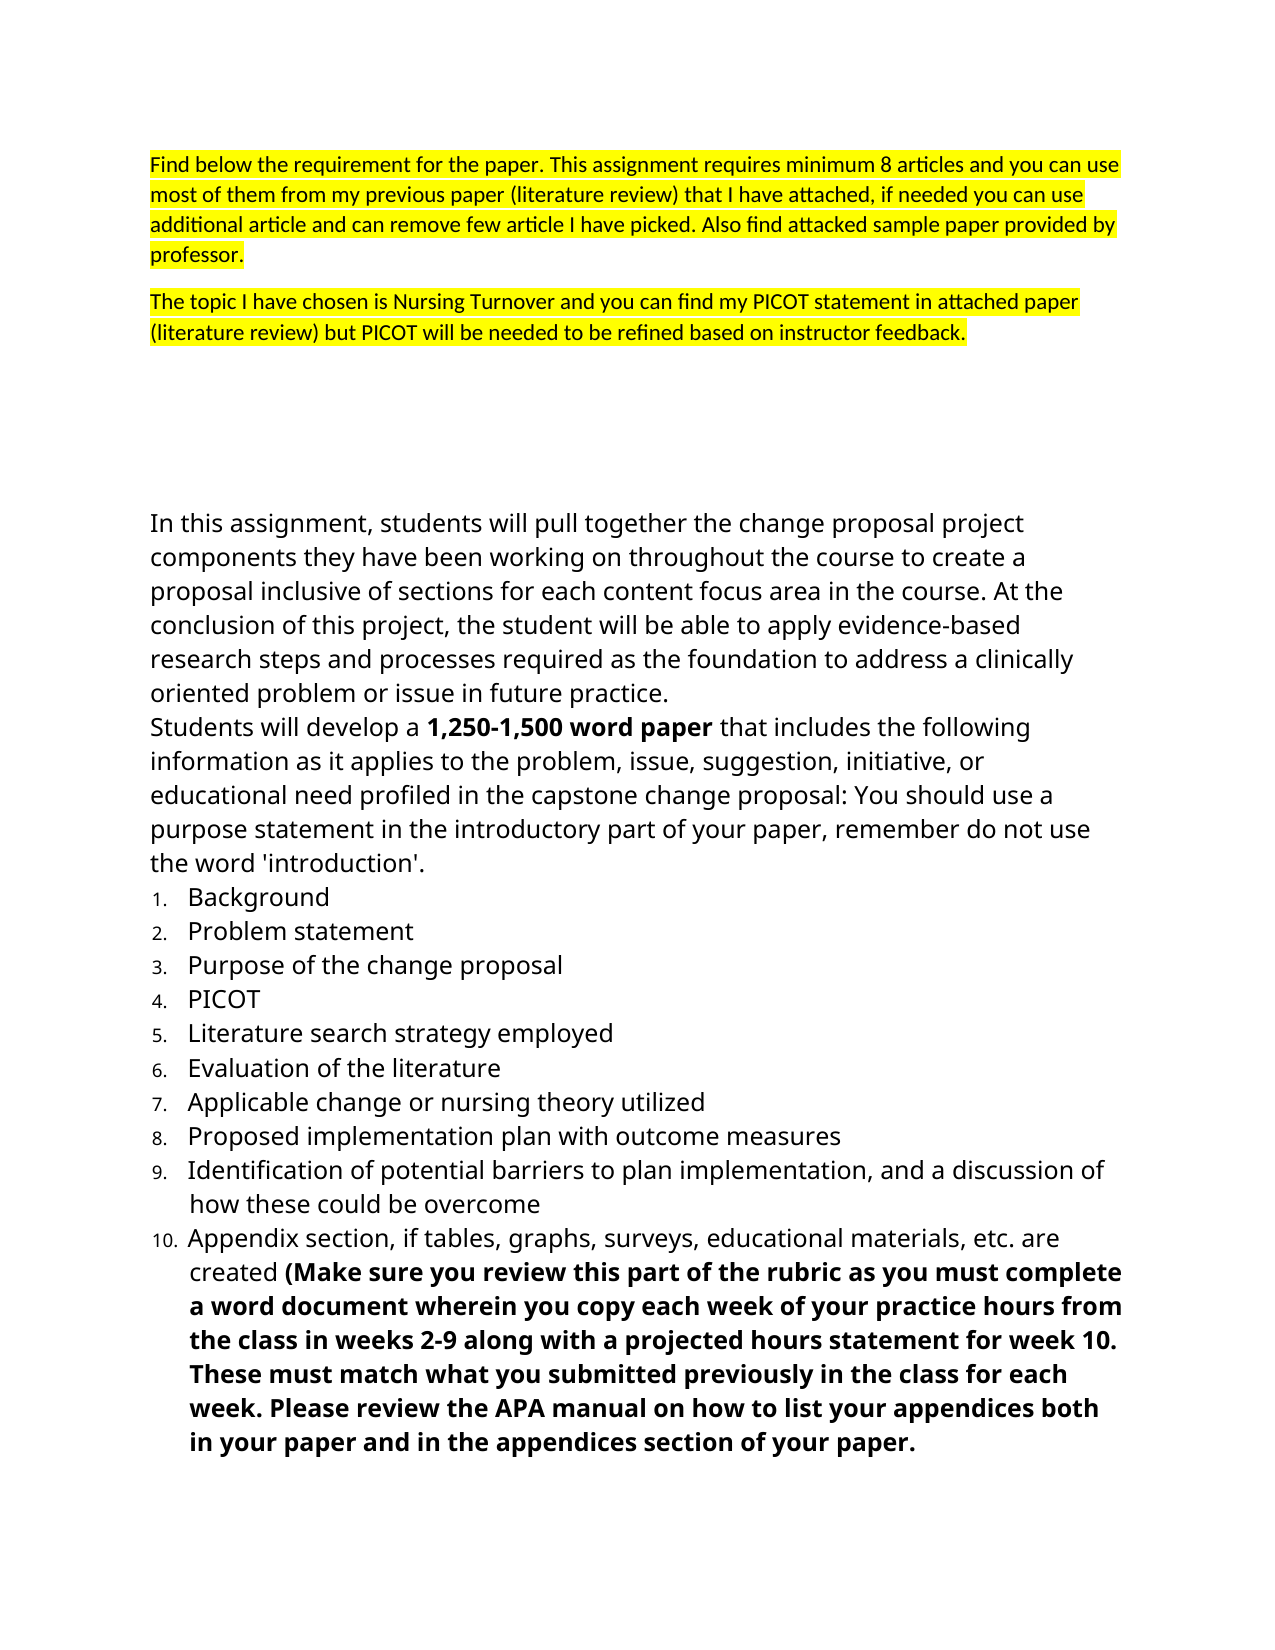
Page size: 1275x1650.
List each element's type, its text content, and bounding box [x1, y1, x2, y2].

list Identification of potential barriers to plan implementation, and a discussion of how these could be overcome [152, 1152, 1125, 1221]
text The topic I have chosen is Nursing Turnover and you can find my PICOT statement in attached paper (literature review) but PICOT will be needed to be refined based on instructor feedback. [150, 287, 1125, 346]
list Purpose of the change proposal [152, 948, 1125, 982]
list Appendix section, if tables, graphs, surveys, educational materials, etc. are created (Make sure you review this part of the rubric as you must complete a word document wherein you copy each week of your practice hours from the class in weeks 2-9 along with a projected hours statement for week 10. These must match what you submitted previously in the class for each week. Please review the APA manual on how to list your appendices both in your paper and in the appendices section of your paper. [152, 1221, 1125, 1459]
text In this assignment, students will pull together the change proposal project components they have been working on throughout the course to create a proposal inclusive of sections for each content focus area in the course. At the conclusion of this project, the student will be able to apply evidence-based research steps and processes required as the foundation to address a clinically oriented problem or issue in future practice. [150, 505, 1125, 709]
list Applicable change or nursing theory utilized [152, 1084, 1125, 1118]
list Literature search strategy employed [152, 1016, 1125, 1050]
list Evaluation of the literature [152, 1050, 1125, 1084]
text Students will develop a 1,250-1,500 word paper that includes the following information as it applies to the problem, issue, suggestion, initiative, or educational need profiled in the capstone change proposal: You should use a purpose statement in the introductory part of your paper, remember do not use the word 'introduction'. [150, 709, 1125, 880]
list PICOT [152, 982, 1125, 1016]
list Proposed implementation plan with outcome measures [152, 1118, 1125, 1152]
list Problem statement [152, 914, 1125, 948]
list Background [152, 880, 1125, 914]
text Find below the requirement for the paper. This assignment requires minimum 8 articles and you can use most of them from my previous paper (literature review) that I have attached, if needed you can use additional article and can remove few article I have picked. Also find attacked sample paper provided by professor. [150, 150, 1125, 269]
